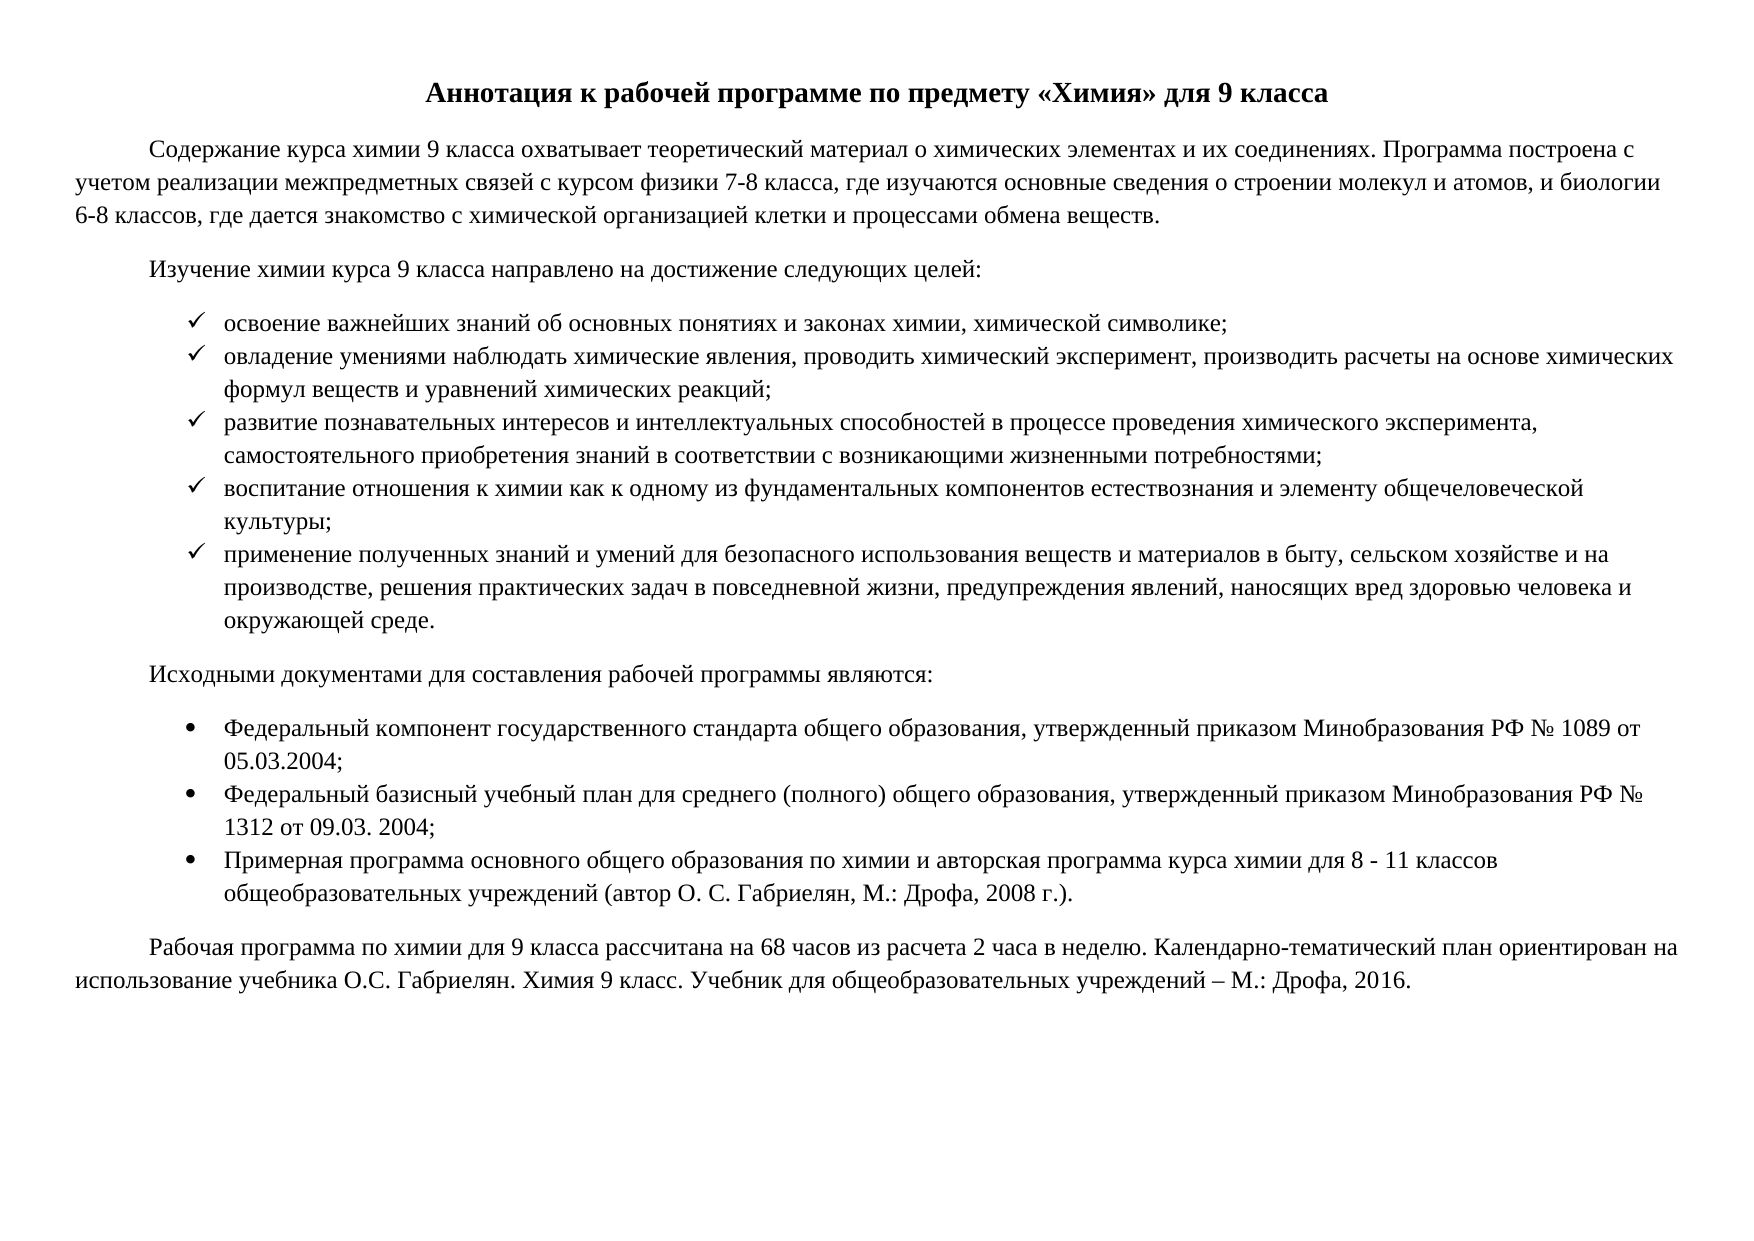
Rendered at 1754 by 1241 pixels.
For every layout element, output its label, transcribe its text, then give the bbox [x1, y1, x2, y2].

list воспитание отношения к химии как к одному из фундаментальных компонентов естествознания и элементу общечеловеческой культуры; [186, 473, 1679, 535]
list овладение умениями наблюдать химические явления, проводить химический эксперимент, производить расчеты на основе химических формул веществ и уравнений химических реакций; [186, 341, 1679, 403]
text Исходными документами для составления рабочей программы являются: [75, 659, 1679, 688]
text Рабочая программа по химии для 9 класса рассчитана на 68 часов из расчета 2 часа в неделю. Календарно-тематический план ориентирован на использование учебника О.С. Габриелян. Химия 9 класс. Учебник для общеобразовательных учреждений – М.: Дрофа, 2016. [75, 932, 1679, 994]
list Федеральный компонент государственного стандарта общего образования, утвержденный приказом Минобразования РФ № 1089 от 05.03.2004; [186, 713, 1679, 775]
list Федеральный базисный учебный план для среднего (полного) общего образования, утвержденный приказом Минобразования РФ № 1312 от 09.03. 2004; [186, 779, 1679, 841]
text Содержание курса химии 9 класса охватывает теоретический материал о химических элементах и их соединениях. Программа построена с учетом реализации межпредметных связей с курсом физики 7-8 класса, где изучаются основные сведения о строении молекул и атомов, и биологии 6-8 классов, где дается знакомство с химической организацией клетки и процессами обмена веществ. [75, 134, 1679, 229]
list Примерная программа основного общего образования по химии и авторская программа курса химии для 8 - 11 классов общеобразовательных учреждений (автор О. С. Габриелян, М.: Дрофа, 2008 г.). [186, 845, 1679, 907]
list освоение важнейших знаний об основных понятиях и законах химии, химической символике; [186, 308, 1679, 337]
list развитие познавательных интересов и интеллектуальных способностей в процессе проведения химического эксперимента, самостоятельного приобретения знаний в соответствии с возникающими жизненными потребностями; [186, 407, 1679, 469]
text Изучение химии курса 9 класса направлено на достижение следующих целей: [75, 254, 1679, 283]
list применение полученных знаний и умений для безопасного использования веществ и материалов в быту, сельском хозяйстве и на производстве, решения практических задач в повседневной жизни, предупреждения явлений, наносящих вред здоровью человека и окружающей среде. [186, 539, 1679, 634]
text Аннотация к рабочей программе по предмету «Химия» для 9 класса [75, 75, 1679, 108]
